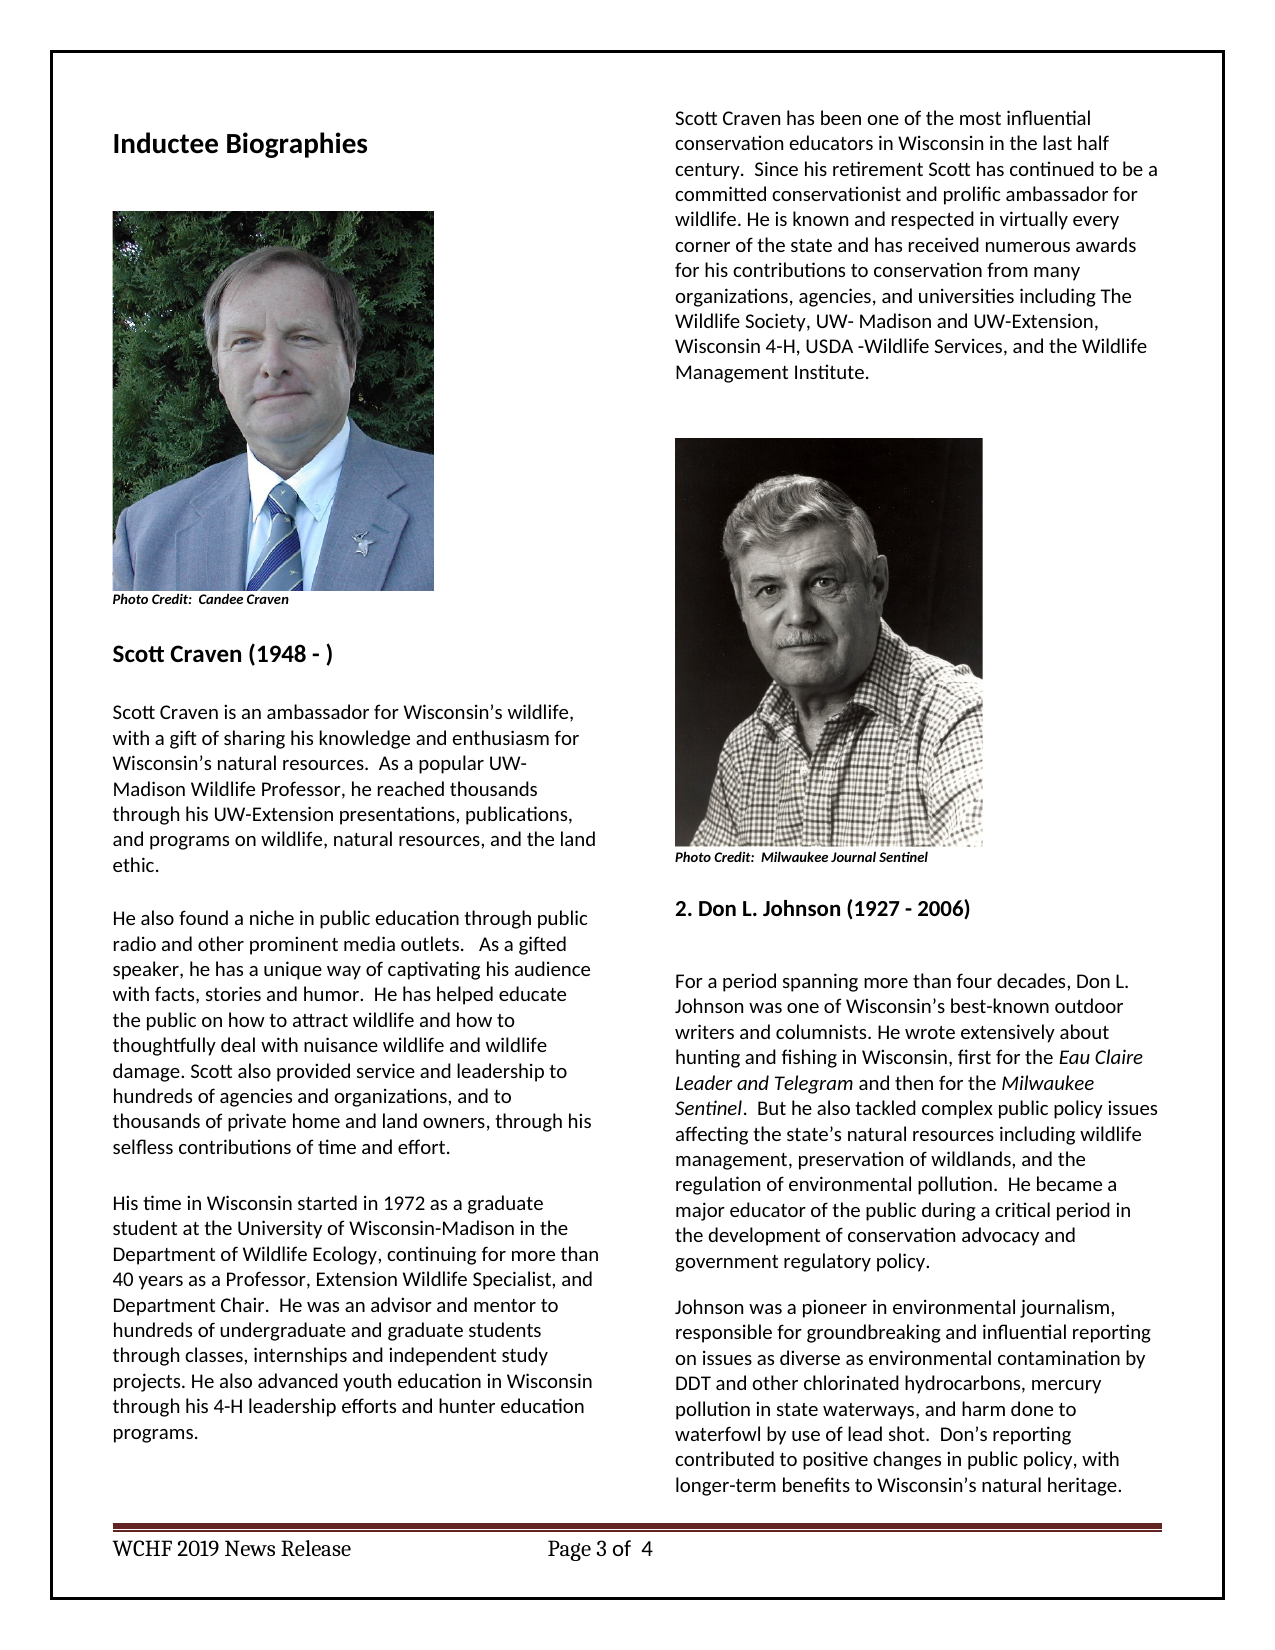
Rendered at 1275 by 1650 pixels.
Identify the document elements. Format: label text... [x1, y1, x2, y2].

text His time in Wisconsin started in 1972 as a graduate student at the University of Wisconsin-Madison in the Department of Wildlife Ecology, continuing for more than 40 years as a Professor, Extension Wildlife Specialist, and Department Chair. He was an advisor and mentor to hundreds of undergraduate and graduate students through classes, internships and independent study projects. He also advanced youth education in Wisconsin through his 4-H leadership efforts and hunter education programs. [112, 1190, 600, 1444]
text Scott Craven has been one of the most influential conservation educators in Wisconsin in the last half century. Since his retirement Scott has continued to be a committed conservationist and prolific ambassador for wildlife. He is known and respected in virtually every corner of the state and has received numerous awards for his contributions to conservation from many organizations, agencies, and universities including The Wildlife Society, UW- Madison and UW-Extension, Wisconsin 4-H, USDA -Wildlife Services, and the Wildlife Management Institute. [675, 105, 1162, 384]
text Inductee Biographies [112, 125, 600, 161]
text Scott Craven is an ambassador for Wisconsin’s wildlife, with a gift of sharing his knowledge and enthusiasm for Wisconsin’s natural resources. As a popular UW- Madison Wildlife Professor, he reached thousands through his UW-Extension presentations, publications, and programs on wildlife, natural resources, and the land ethic. [112, 699, 600, 877]
text Photo Credit: Milwaukee Journal Sentinel [675, 848, 1162, 866]
text Photo Credit: Candee Craven [112, 590, 600, 608]
text 2. Don L. Johnson (1927 - 2006) [675, 894, 1162, 922]
text For a period spanning more than four decades, Don L. Johnson was one of Wisconsin’s best-known outdoor writers and columnists. He wrote extensively about hunting and fishing in Wisconsin, first for the Eau Claire Leader and Telegram and then for the Milwaukee Sentinel. But he also tackled complex public policy issues affecting the state’s natural resources including wildlife management, preservation of wildlands, and the regulation of environmental pollution. He became a major educator of the public during a critical period in the development of conservation advocacy and government regulatory policy. [675, 968, 1162, 1273]
picture [112, 211, 434, 591]
text Johnson was a pioneer in environmental journalism, responsible for groundbreaking and influential reporting on issues as diverse as environmental contamination by DDT and other chlorinated hydrocarbons, mercury pollution in state waterways, and harm done to waterfowl by use of lead shot. Don’s reporting contributed to positive changes in public policy, with longer-term benefits to Wisconsin’s natural heritage. [675, 1294, 1162, 1497]
text Scott Craven (1948 - ) [112, 638, 600, 669]
picture [675, 438, 983, 849]
text He also found a niche in public education through public radio and other prominent media outlets. As a gifted speaker, he has a unique way of captivating his audience with facts, stories and humor. He has helped educate the public on how to attract wildlife and how to thoughtfully deal with nuisance wildlife and wildlife damage. Scott also provided service and leadership to hundreds of agencies and organizations, and to thousands of private home and land owners, through his selfless contributions of time and effort. [112, 905, 600, 1159]
